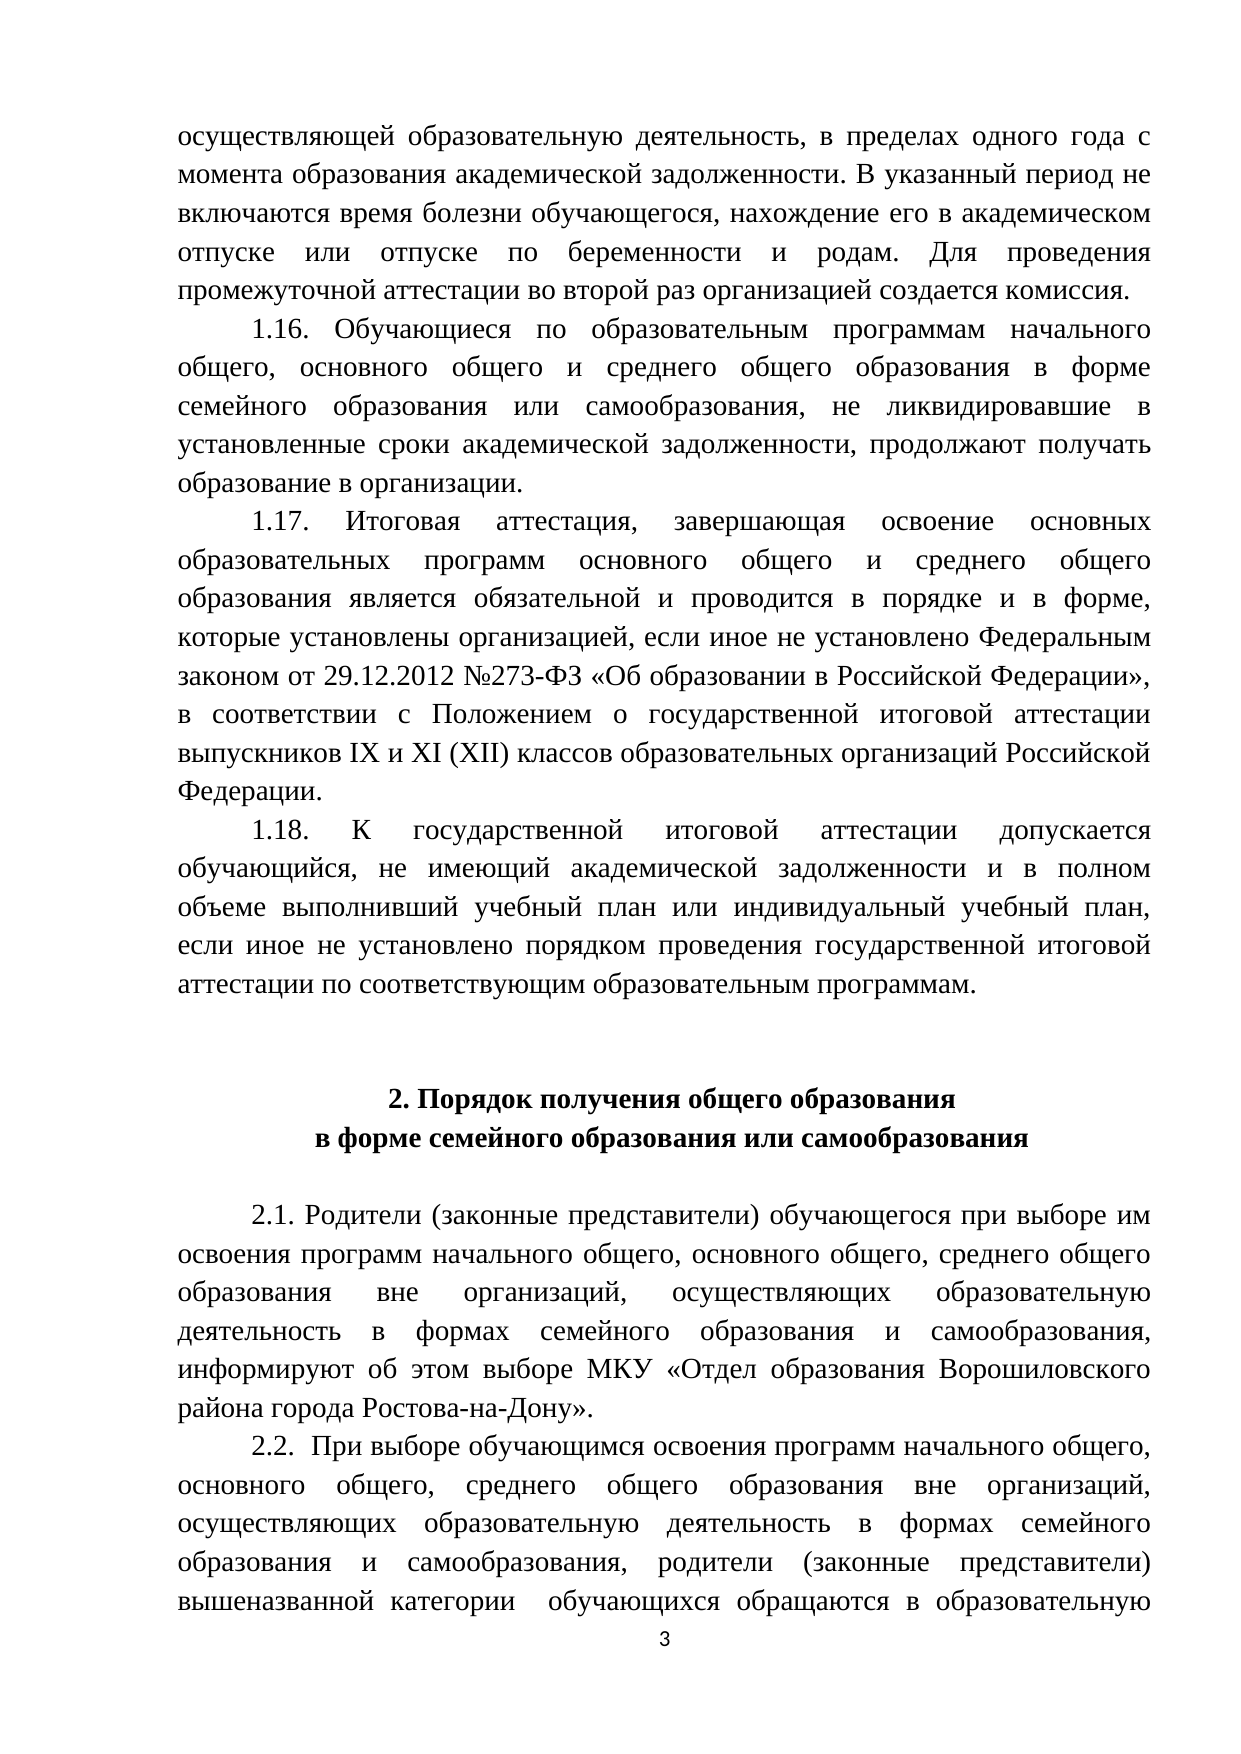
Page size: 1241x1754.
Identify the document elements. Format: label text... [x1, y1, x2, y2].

text в форме семейного образования или самообразования [177, 1120, 1152, 1154]
text 1.17. Итоговая аттестация, завершающая освоение основных образовательных программ основного общего и среднего общего образования является обязательной и проводится в порядке и в форме, которые установлены организацией, если иное не установлено Федеральным законом от 29.12.2012 №273-ФЗ «Об образовании в Российской Федерации», в соответствии с Положением о государственной итоговой аттестации выпускников IX и XI (XII) классов образовательных организаций Российской Федерации. [177, 503, 1152, 807]
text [177, 1428, 1152, 1616]
text 1.18. К государственной итоговой аттестации допускается обучающийся, не имеющий академической задолженности и в полном объеме выполнивший учебный план или индивидуальный учебный план, если иное не установлено порядком проведения государственной итоговой аттестации по соответствующим образовательным программам. [177, 812, 1152, 999]
text 1.16. Обучающиеся по образовательным программам начального общего, основного общего и среднего общего образования в форме семейного образования или самообразования, не ликвидировавшие в установленные сроки академической задолженности, продолжают получать образование в организации. [177, 311, 1152, 498]
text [177, 118, 1152, 306]
text 2.1. Родители (законные представители) обучающегося при выборе им освоения программ начального общего, основного общего, среднего общего образования вне организаций, осуществляющих образовательную деятельность в формах семейного образования и самообразования, информируют об этом выборе МКУ «Отдел образования Ворошиловского района города Ростова-на-Дону». [177, 1197, 1152, 1423]
text 2. Порядок получения общего образования [177, 1082, 1152, 1115]
